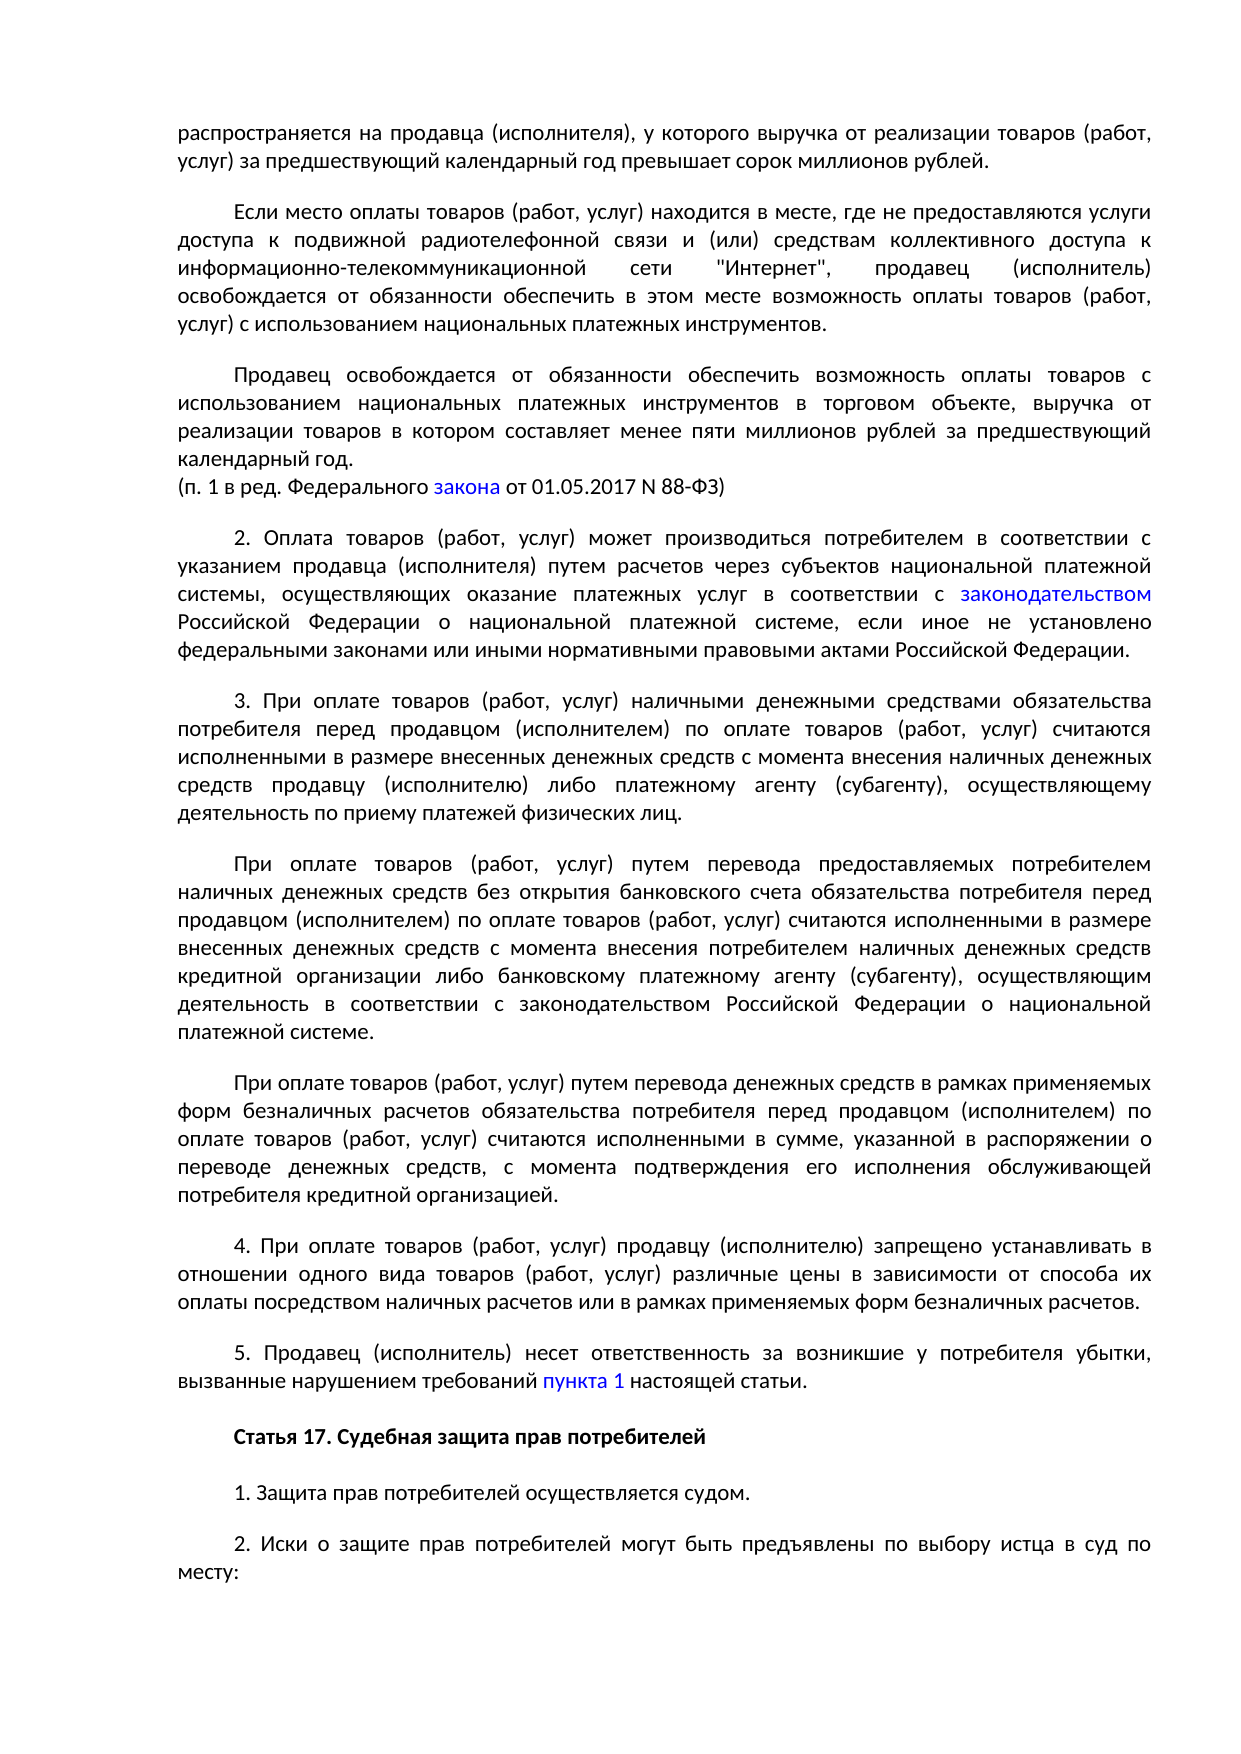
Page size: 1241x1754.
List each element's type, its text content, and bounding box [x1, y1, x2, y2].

text 2. Иски о защите прав потребителей могут быть предъявлены по выбору истца в суд по месту: [177, 1529, 1152, 1585]
text 5. Продавец (исполнитель) несет ответственность за возникшие у потребителя убытки, вызванные нарушением требований пункта 1 настоящей статьи. [177, 1338, 1152, 1394]
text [177, 118, 1152, 174]
text 2. Оплата товаров (работ, услуг) может производиться потребителем в соответствии с указанием продавца (исполнителя) путем расчетов через субъектов национальной платежной системы, осуществляющих оказание платежных услуг в соответствии с законодательством Российской Федерации о национальной платежной системе, если иное не установлено федеральными законами или иными нормативными правовыми актами Российской Федерации. [177, 523, 1152, 663]
text При оплате товаров (работ, услуг) путем перевода денежных средств в рамках применяемых форм безналичных расчетов обязательства потребителя перед продавцом (исполнителем) по оплате товаров (работ, услуг) считаются исполненными в сумме, указанной в распоряжении о переводе денежных средств, с момента подтверждения его исполнения обслуживающей потребителя кредитной организацией. [177, 1068, 1152, 1208]
text 3. При оплате товаров (работ, услуг) наличными денежными средствами обязательства потребителя перед продавцом (исполнителем) по оплате товаров (работ, услуг) считаются исполненными в размере внесенных денежных средств с момента внесения наличных денежных средств продавцу (исполнителю) либо платежному агенту (субагенту), осуществляющему деятельность по приему платежей физических лиц. [177, 686, 1152, 826]
text Продавец освобождается от обязанности обеспечить возможность оплаты товаров с использованием национальных платежных инструментов в торговом объекте, выручка от реализации товаров в котором составляет менее пяти миллионов рублей за предшествующий календарный год. [177, 360, 1152, 472]
text 1. Защита прав потребителей осуществляется судом. [177, 1478, 1152, 1506]
text (п. 1 в ред. Федерального закона от 01.05.2017 N 88-ФЗ) [177, 472, 1152, 500]
text 4. При оплате товаров (работ, услуг) продавцу (исполнителю) запрещено устанавливать в отношении одного вида товаров (работ, услуг) различные цены в зависимости от способа их оплаты посредством наличных расчетов или в рамках применяемых форм безналичных расчетов. [177, 1231, 1152, 1315]
title Статья 17. Судебная защита прав потребителей [177, 1422, 1152, 1450]
text При оплате товаров (работ, услуг) путем перевода предоставляемых потребителем наличных денежных средств без открытия банковского счета обязательства потребителя перед продавцом (исполнителем) по оплате товаров (работ, услуг) считаются исполненными в размере внесенных денежных средств с момента внесения потребителем наличных денежных средств кредитной организации либо банковскому платежному агенту (субагенту), осуществляющим деятельность в соответствии с законодательством Российской Федерации о национальной платежной системе. [177, 849, 1152, 1045]
text Если место оплаты товаров (работ, услуг) находится в месте, где не предоставляются услуги доступа к подвижной радиотелефонной связи и (или) средствам коллективного доступа к информационно-телекоммуникационной сети "Интернет", продавец (исполнитель) освобождается от обязанности обеспечить в этом месте возможность оплаты товаров (работ, услуг) с использованием национальных платежных инструментов. [177, 197, 1152, 337]
